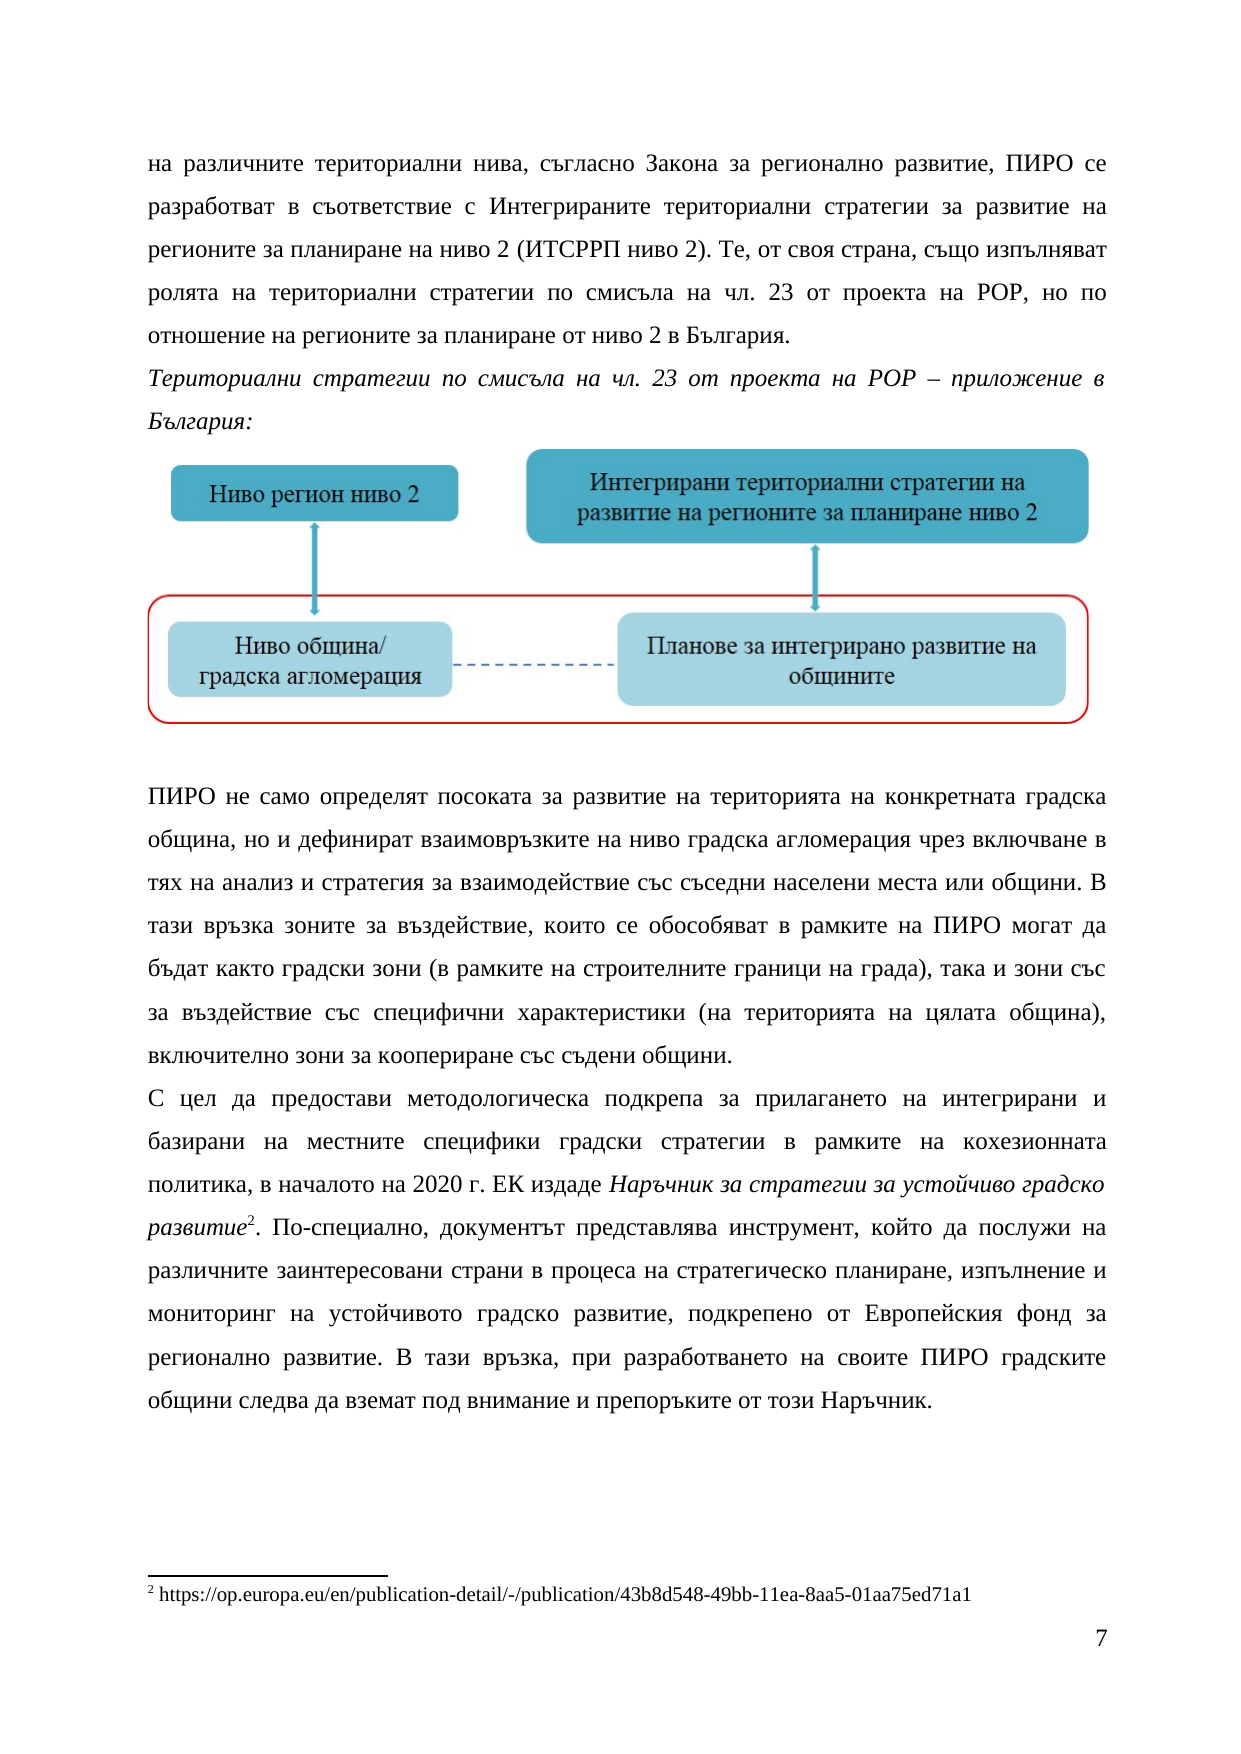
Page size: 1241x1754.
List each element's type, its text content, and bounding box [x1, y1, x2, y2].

text С цел да предостави методологическа подкрепа за прилагането на интегрирани и базирани на местните специфики градски стратегии в рамките на кохезионната политика, в началото на 2020 г. ЕК издаде Наръчник за стратегии за устойчиво градско развитие. По-специално, документът представлява инструмент, който да послужи на различните заинтересовани страни в процеса на стратегическо планиране, изпълнение и мониторинг на устойчивото градско развитие, подкрепено от Европейския фонд за регионално развитие. В тази връзка, при разработването на своите ПИРО градските общини следва да вземат под внимание и препоръките от този Наръчник. [148, 1083, 1107, 1413]
text Териториални стратегии по смисъла на чл. 23 от проекта на РОР – приложение в България: [148, 363, 1107, 435]
picture [147, 449, 1089, 724]
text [148, 148, 1107, 349]
text ПИРО не само определят посоката за развитие на територията на конкретната градска община, но и дефинират взаимовръзките на ниво градска агломерация чрез включване в тях на анализ и стратегия за взаимодействие със съседни населени места или общини. В тази връзка зоните за въздействие, които се обособяват в рамките на ПИРО могат да бъдат както градски зони (в рамките на строителните граници на града), така и зони със за въздействие със специфични характеристики (на територията на цялата община), включително зони за коопериране със съдени общини. [148, 781, 1107, 1068]
